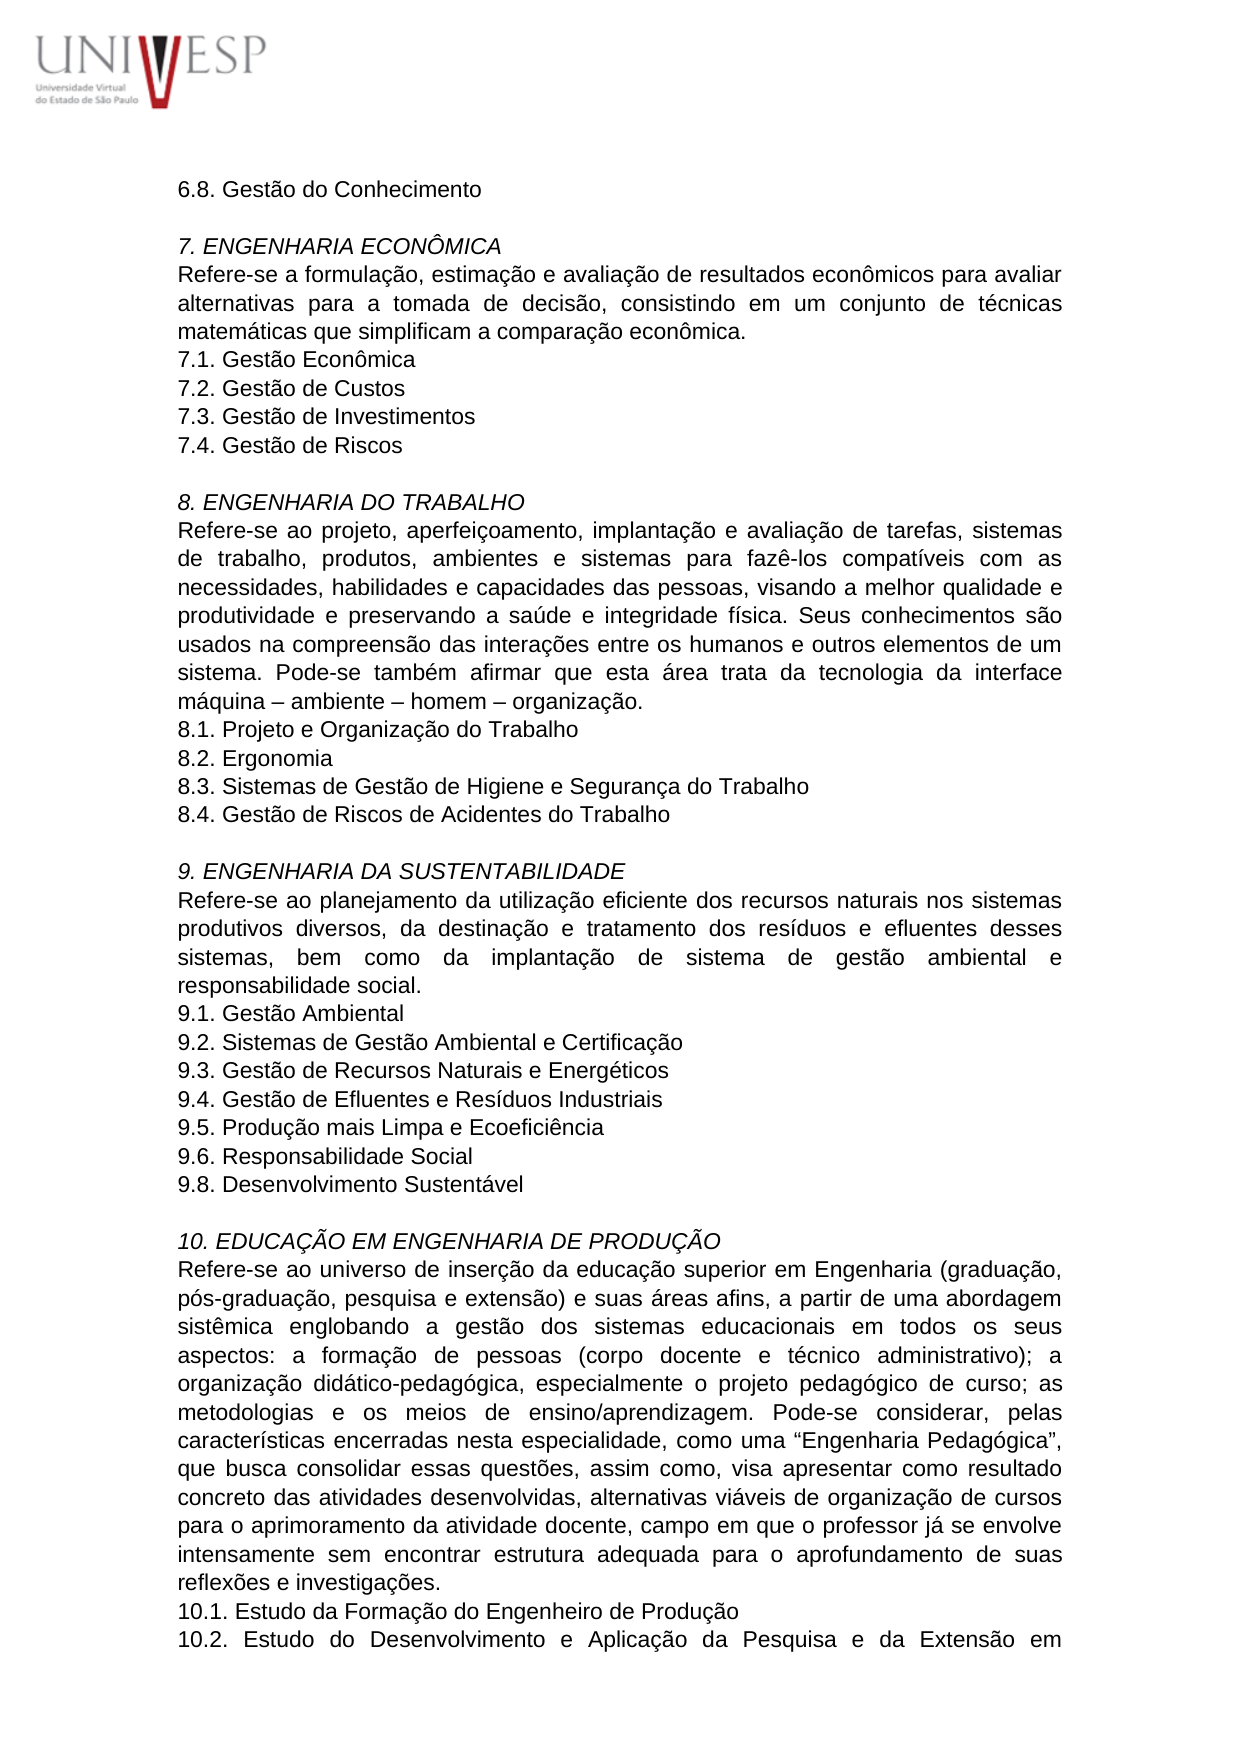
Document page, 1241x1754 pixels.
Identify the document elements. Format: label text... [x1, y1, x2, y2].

text 8.2. Ergonomia [177, 744, 1063, 771]
text 9.8. Desenvolvimento Sustentável [177, 1171, 1063, 1197]
text 9.4. Gestão de Efluentes e Resíduos Industriais [177, 1086, 1063, 1112]
text 8.1. Projeto e Organização do Trabalho [177, 716, 1063, 742]
text 8.3. Sistemas de Gestão de Higiene e Segurança do Trabalho [177, 773, 1063, 799]
text 9.6. Responsabilidade Social [177, 1143, 1063, 1169]
text 10.1. Estudo da Formação do Engenheiro de Produção [177, 1598, 1063, 1624]
text 10. EDUCAÇÃO EM ENGENHARIA DE PRODUÇÃO [177, 1228, 1063, 1254]
text 7.4. Gestão de Riscos [177, 432, 1063, 458]
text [177, 1626, 1063, 1652]
text 8.4. Gestão de Riscos de Acidentes do Trabalho [177, 801, 1063, 828]
text Refere-se ao universo de inserção da educação superior em Engenharia (graduação, pós-graduação, pesquisa e extensão) e suas áreas afins, a partir de uma abordagem sistêmica englobando a gestão dos sistemas educacionais em todos os seus aspectos: a formação de pessoas (corpo docente e técnico administrativo); a organização didático-pedagógica, especialmente o projeto pedagógico de curso; as metodologias e os meios de ensino/aprendizagem. Pode-se considerar, pelas características encerradas nesta especialidade, como uma “Engenharia Pedagógica”, que busca consolidar essas questões, assim como, visa apresentar como resultado concreto das atividades desenvolvidas, alternativas viáveis de organização de cursos para o aprimoramento da atividade docente, campo em que o professor já se envolve intensamente sem encontrar estrutura adequada para o aprofundamento de suas reflexões e investigações. [177, 1256, 1063, 1596]
text Refere-se ao planejamento da utilização eficiente dos recursos naturais nos sistemas produtivos diversos, da destinação e tratamento dos resíduos e efluentes desses sistemas, bem como da implantação de sistema de gestão ambiental e responsabilidade social. [177, 887, 1063, 998]
text 7. ENGENHARIA ECONÔMICA [177, 233, 1063, 259]
text 9.1. Gestão Ambiental [177, 1000, 1063, 1027]
text 9.5. Produção mais Limpa e Ecoeficiência [177, 1114, 1063, 1141]
text 9.3. Gestão de Recursos Naturais e Energéticos [177, 1057, 1063, 1084]
text 7.1. Gestão Econômica [177, 346, 1063, 373]
text 7.3. Gestão de Investimentos [177, 403, 1063, 429]
text 9. ENGENHARIA DA SUSTENTABILIDADE [177, 858, 1063, 884]
text 8. ENGENHARIA DO TRABALHO [177, 488, 1063, 515]
text Refere-se a formulação, estimação e avaliação de resultados econômicos para avaliar alternativas para a tomada de decisão, consistindo em um conjunto de técnicas matemáticas que simplificam a comparação econômica. [177, 261, 1063, 344]
text 7.2. Gestão de Custos [177, 375, 1063, 401]
text 6.8. Gestão do Conhecimento [177, 176, 1063, 202]
picture [31, 27, 275, 112]
text 9.2. Sistemas de Gestão Ambiental e Certificação [177, 1029, 1063, 1055]
text Refere-se ao projeto, aperfeiçoamento, implantação e avaliação de tarefas, sistemas de trabalho, produtos, ambientes e sistemas para fazê-los compatíveis com as necessidades, habilidades e capacidades das pessoas, visando a melhor qualidade e produtividade e preservando a saúde e integridade física. Seus conhecimentos são usados na compreensão das interações entre os humanos e outros elementos de um sistema. Pode-se também afirmar que esta área trata da tecnologia da interface máquina – ambiente – homem – organização. [177, 517, 1063, 714]
